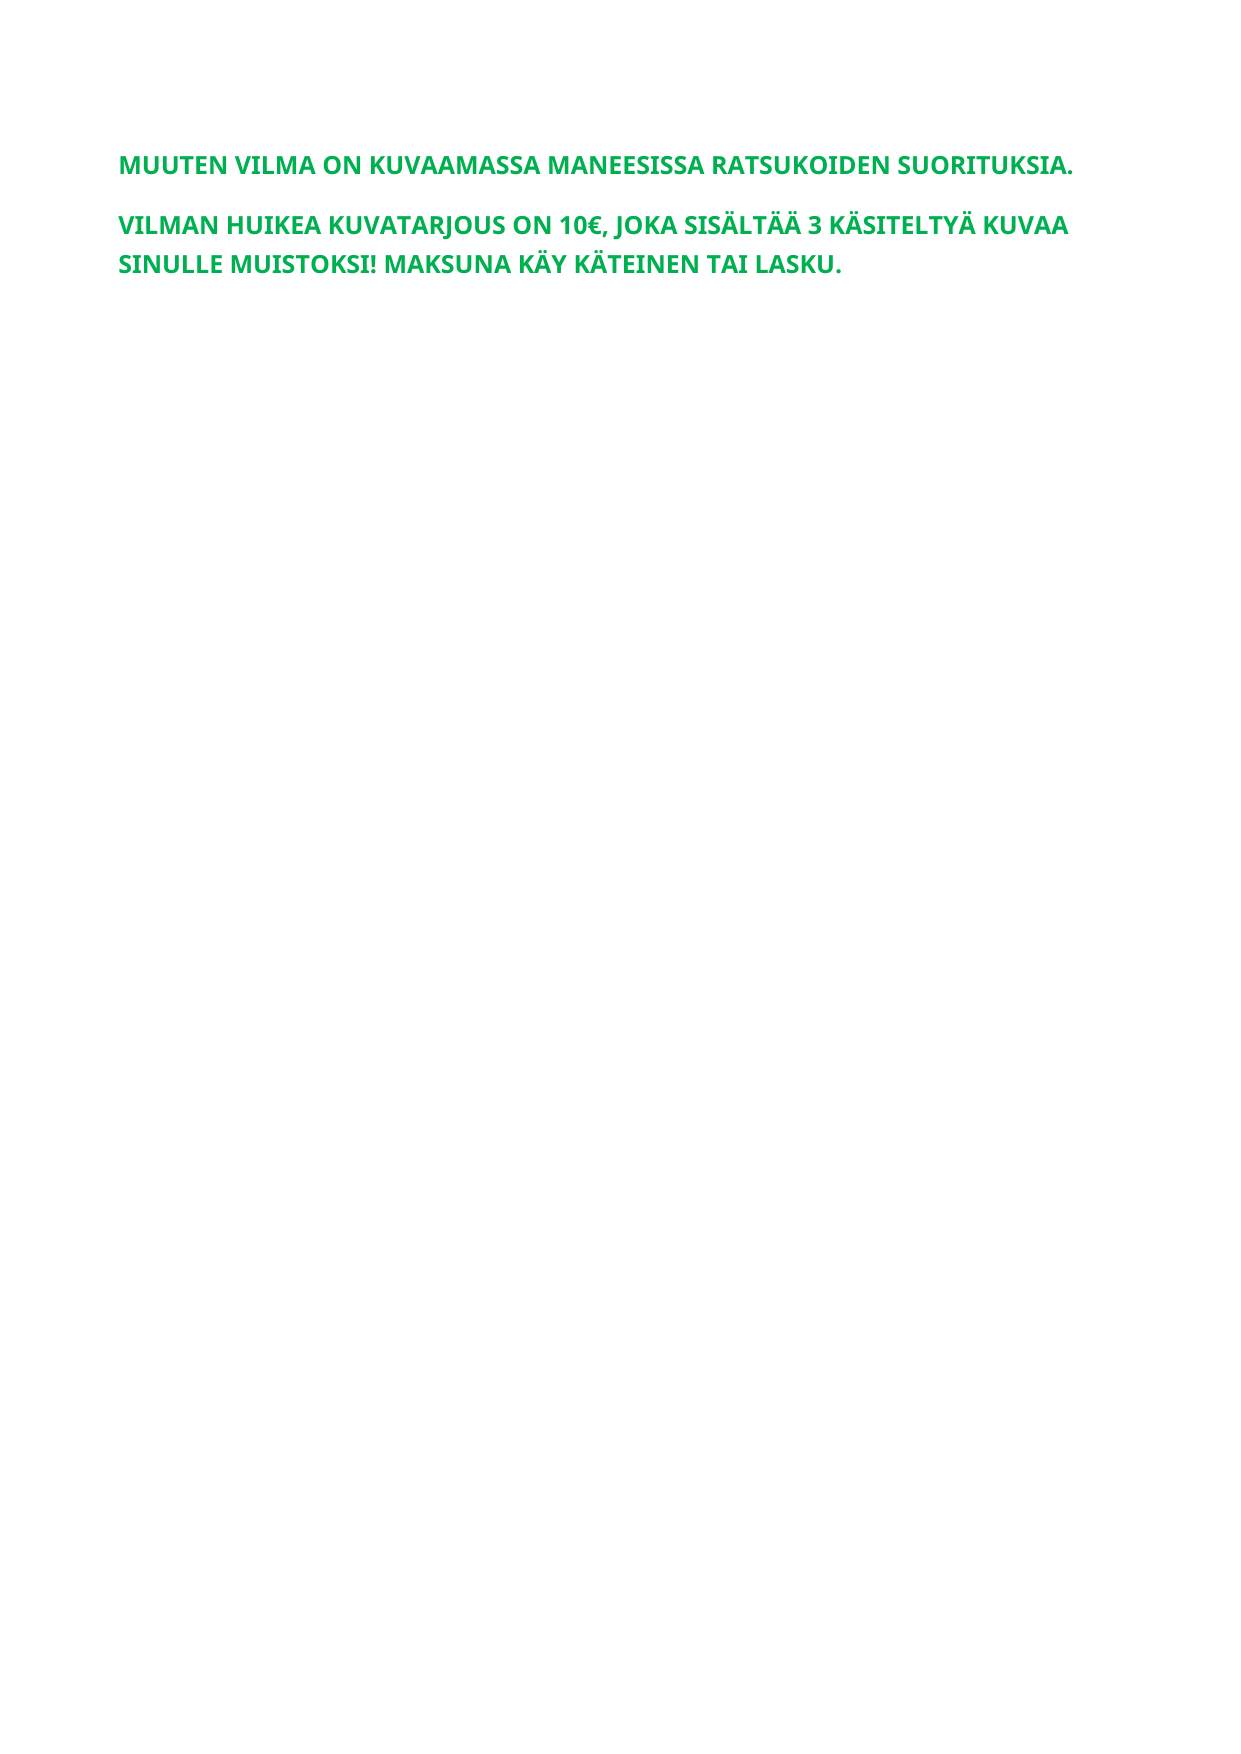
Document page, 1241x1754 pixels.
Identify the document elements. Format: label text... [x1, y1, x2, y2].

text MUUTEN VILMA ON KUVAAMASSA MANEESISSA RATSUKOIDEN SUORITUKSIA. [118, 148, 1122, 182]
text VILMAN HUIKEA KUVATARJOUS ON 10€, JOKA SISÄLTÄÄ 3 KÄSITELTYÄ KUVAA SINULLE MUISTOKSI! MAKSUNA KÄY KÄTEINEN TAI LASKU. [118, 208, 1122, 281]
